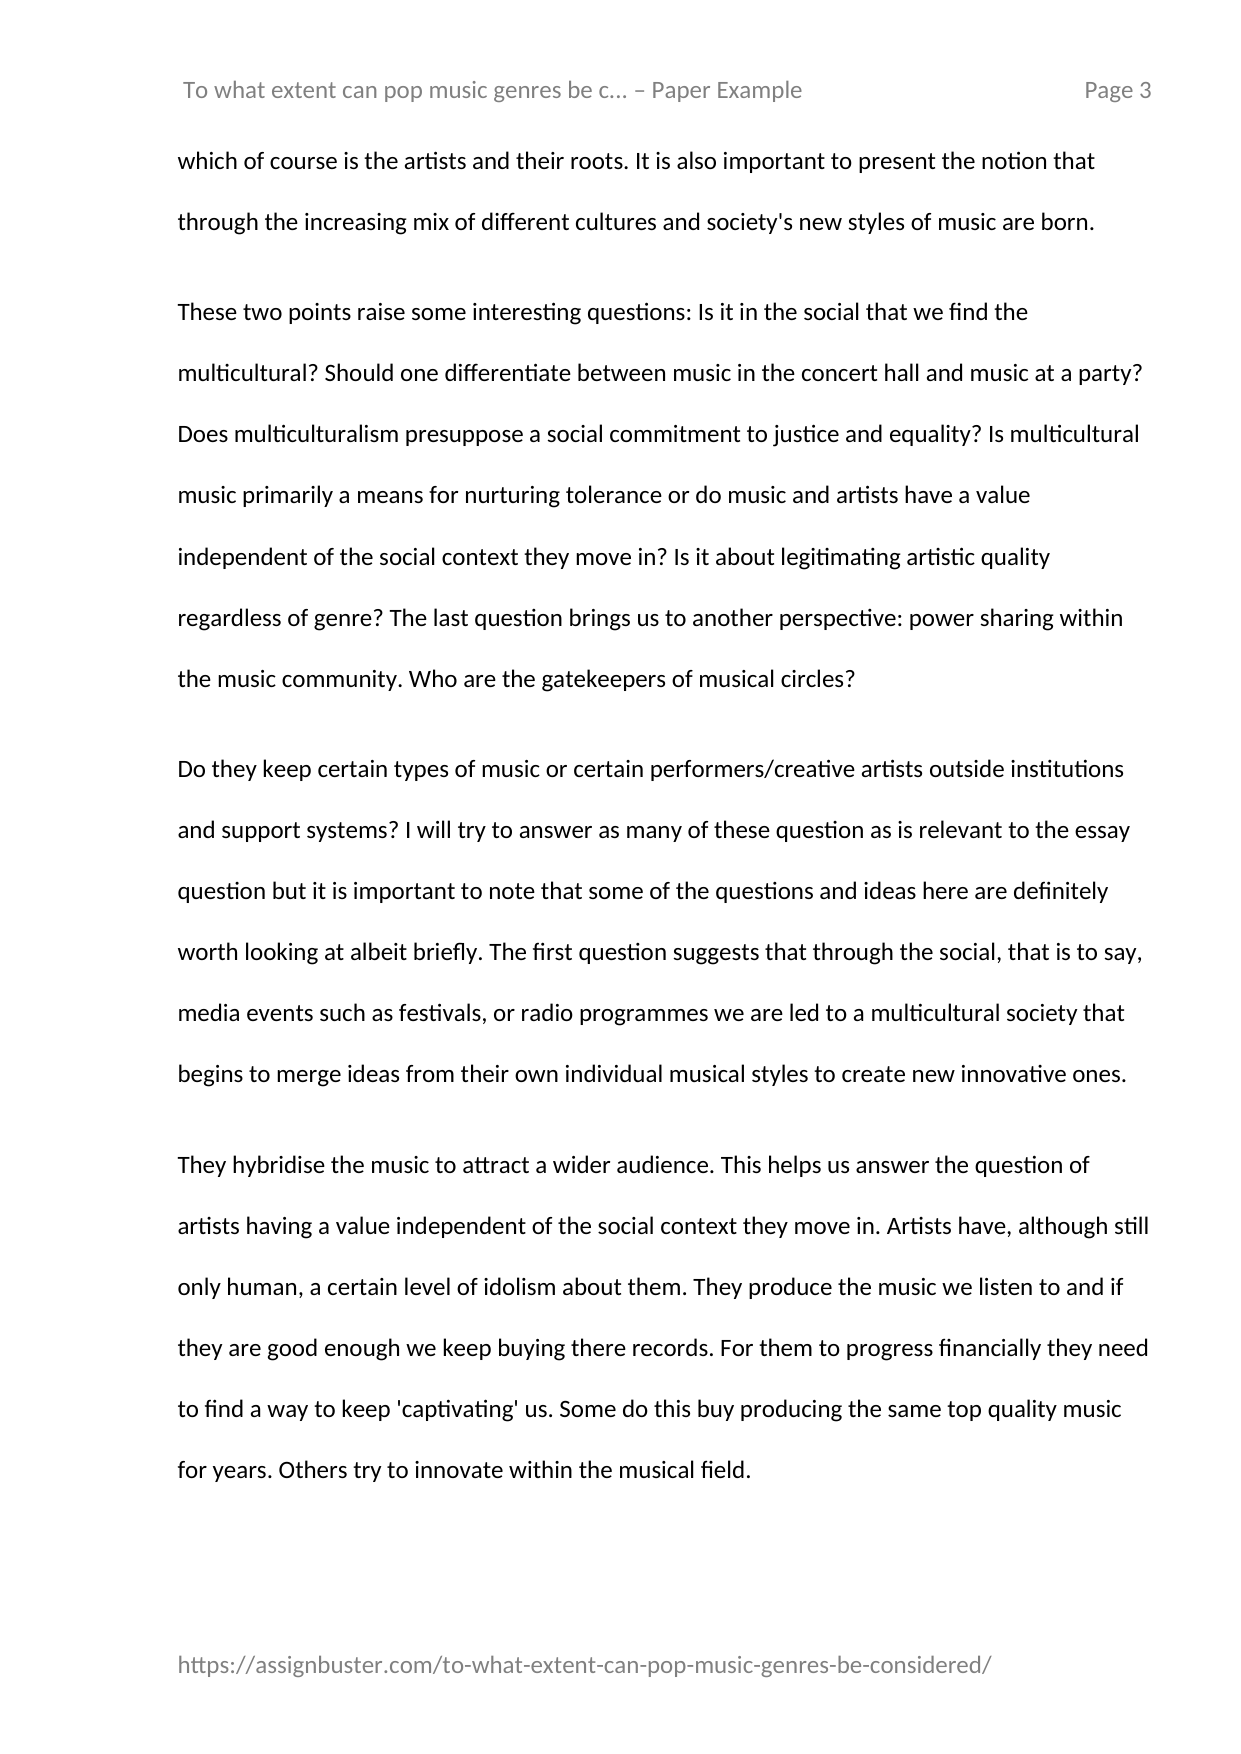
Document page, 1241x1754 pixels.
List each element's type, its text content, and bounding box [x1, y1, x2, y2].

text Do they keep certain types of music or certain performers/creative artists outside institutions and support systems? I will try to answer as many of these question as is relevant to the essay question but it is important to note that some of the questions and ideas here are definitely worth looking at albeit briefly. The first question suggests that through the social, that is to say, media events such as festivals, or radio programmes we are led to a multicultural society that begins to merge ideas from their own individual musical styles to create new innovative ones. [177, 753, 1152, 1089]
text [177, 145, 1152, 237]
text These two points raise some interesting questions: Is it in the social that we find the multicultural? Should one differentiate between music in the concert hall and music at a party? Does multiculturalism presuppose a social commitment to justice and equality? Is multicultural music primarily a means for nurturing tolerance or do music and artists have a value independent of the social context they move in? Is it about legitimating artistic quality regardless of genre? The last question brings us to another perspective: power sharing within the music community. Who are the gatekeepers of musical circles? [177, 297, 1152, 693]
text They hybridise the music to attract a wider audience. This helps us answer the question of artists having a value independent of the social context they move in. Artists have, although still only human, a certain level of idolism about them. They produce the music we listen to and if they are good enough we keep buying there records. For them to progress financially they need to find a way to keep 'captivating' us. Some do this buy producing the same top quality music for years. Others try to innovate within the musical field. [177, 1149, 1152, 1485]
